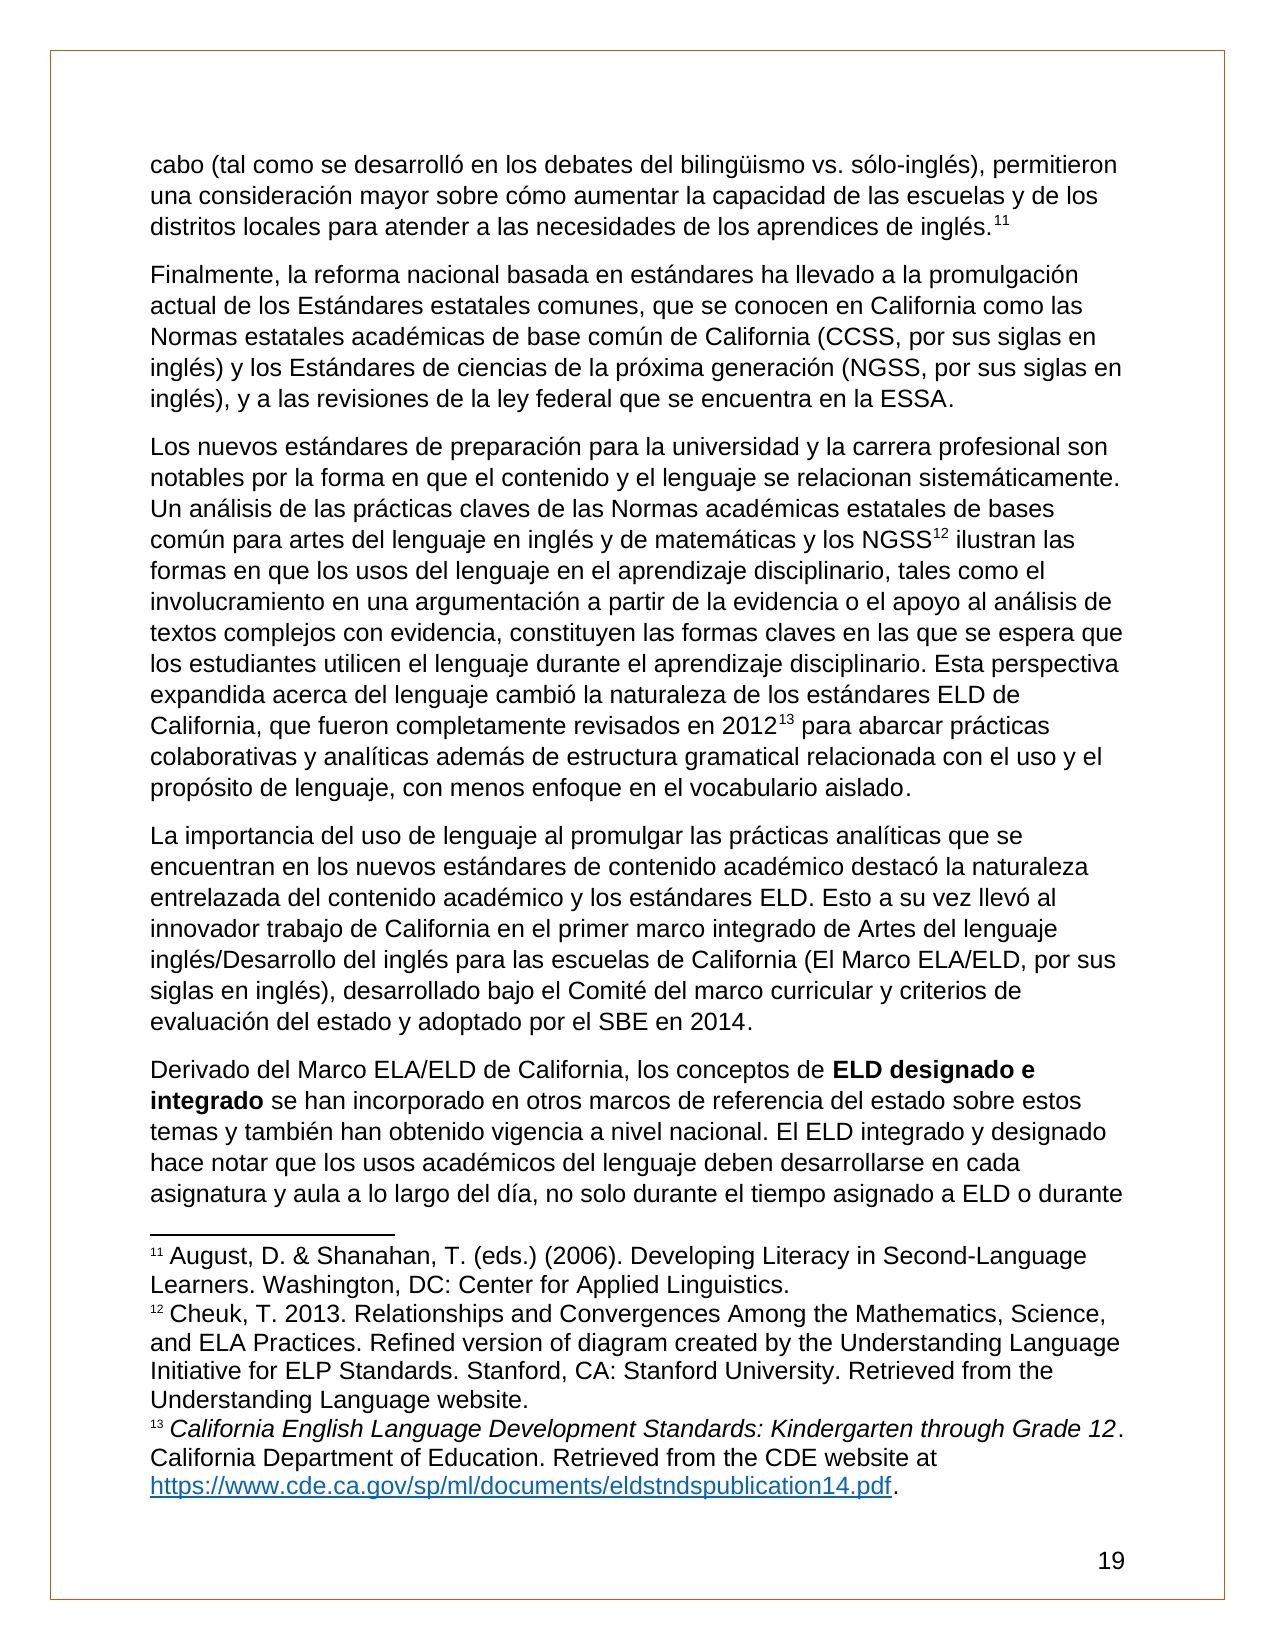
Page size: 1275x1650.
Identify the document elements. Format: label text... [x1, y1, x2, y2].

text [150, 150, 1125, 241]
text La importancia del uso de lenguaje al promulgar las prácticas analíticas que se encuentran en los nuevos estándares de contenido académico destacó la naturaleza entrelazada del contenido académico y los estándares ELD. Esto a su vez llevó al innovador trabajo de California en el primer marco integrado de Artes del lenguaje inglés/Desarrollo del inglés para las escuelas de California (El Marco ELA/ELD, por sus siglas en inglés), desarrollado bajo el Comité del marco curricular y criterios de evaluación del estado y adoptado por el SBE en 2014. [150, 821, 1125, 1036]
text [150, 1055, 1125, 1208]
text Finalmente, la reforma nacional basada en estándares ha llevado a la promulgación actual de los Estándares estatales comunes, que se conocen en California como las Normas estatales académicas de base común de California (CCSS, por sus siglas en inglés) y los Estándares de ciencias de la próxima generación (NGSS, por sus siglas en inglés), y a las revisiones de la ley federal que se encuentra en la ESSA. [150, 260, 1125, 413]
text Los nuevos estándares de preparación para la universidad y la carrera profesional son notables por la forma en que el contenido y el lenguaje se relacionan sistemáticamente. Un análisis de las prácticas claves de las Normas académicas estatales de bases común para artes del lenguaje en inglés y de matemáticas y los NGSS ilustran las formas en que los usos del lenguaje en el aprendizaje disciplinario, tales como el involucramiento en una argumentación a partir de la evidencia o el apoyo al análisis de textos complejos con evidencia, constituyen las formas claves en las que se espera que los estudiantes utilicen el lenguaje durante el aprendizaje disciplinario. Esta perspectiva expandida acerca del lenguaje cambió la naturaleza de los estándares ELD de California, que fueron completamente revisados en 2012 para abarcar prácticas colaborativas y analíticas además de estructura gramatical relacionada con el uso y el propósito de lenguaje, con menos enfoque en el vocabulario aislado. [150, 432, 1125, 802]
